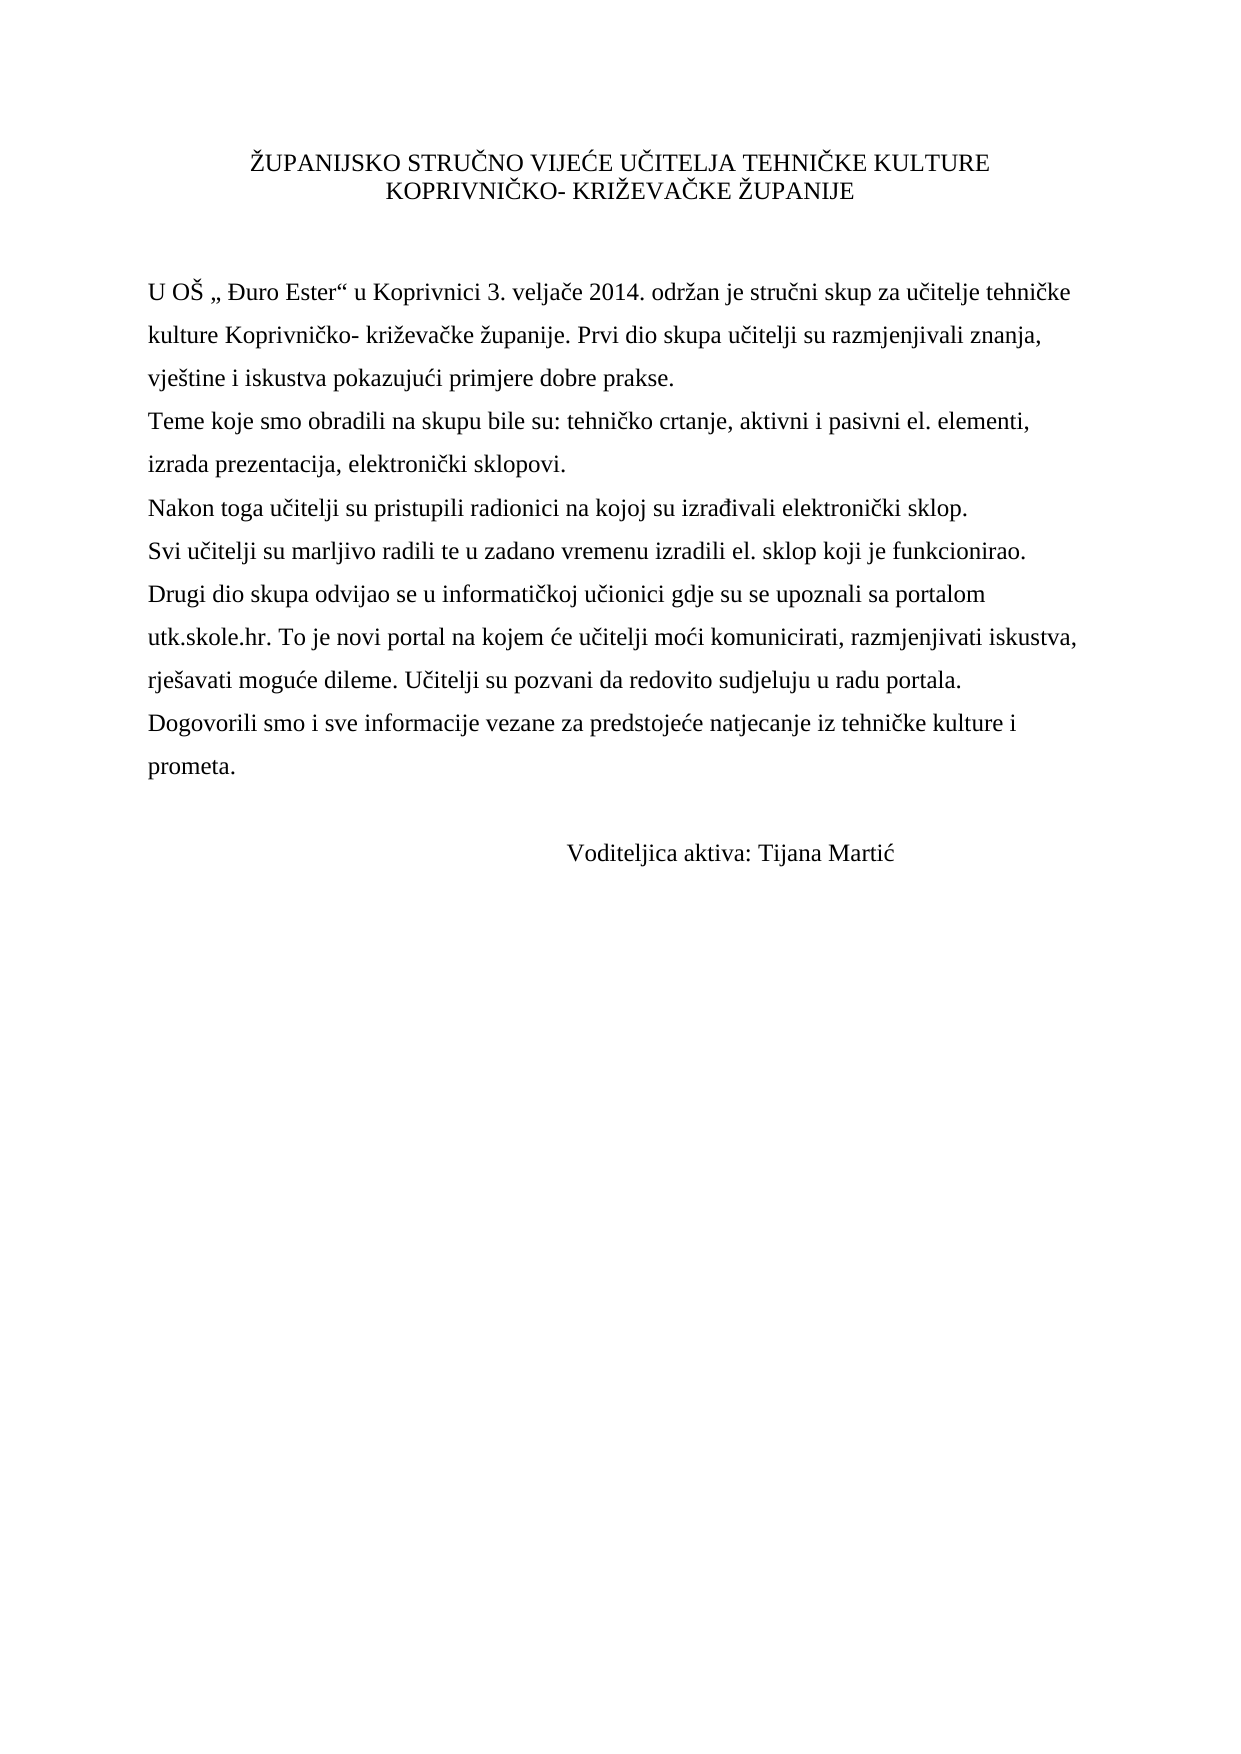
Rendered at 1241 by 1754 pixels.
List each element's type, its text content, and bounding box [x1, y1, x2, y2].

text U OŠ „ Đuro Ester“ u Koprivnici 3. veljače 2014. održan je stručni skup za učitelje tehničke kulture Koprivničko- križevačke županije. Prvi dio skupa učitelji su razmjenjivali znanja, vještine i iskustva pokazujući primjere dobre prakse. [148, 277, 1093, 392]
text Teme koje smo obradili na skupu bile su: tehničko crtanje, aktivni i pasivni el. elementi, izrada prezentacija, elektronički sklopovi. [148, 406, 1093, 478]
text Nakon toga učitelji su pristupili radionici na kojoj su izrađivali elektronički sklop. [148, 493, 1093, 521]
text Dogovorili smo i sve informacije vezane za predstojeće natjecanje iz tehničke kulture i prometa. [148, 708, 1093, 780]
text ŽUPANIJSKO STRUČNO VIJEĆE UČITELJA TEHNIČKE KULTURE [148, 148, 1093, 176]
text Svi učitelji su marljivo radili te u zadano vremenu izradili el. sklop koji je funkcionirao. [148, 536, 1093, 564]
text KOPRIVNIČKO- KRIŽEVAČKE ŽUPANIJE [148, 176, 1093, 205]
text Voditeljica aktiva: Tijana Martić [148, 838, 1093, 866]
text Drugi dio skupa odvijao se u informatičkoj učionici gdje su se upoznali sa portalom utk.skole.hr. To je novi portal na kojem će učitelji moći komunicirati, razmjenjivati iskustva, rješavati moguće dileme. Učitelji su pozvani da redovito sudjeluju u radu portala. [148, 579, 1093, 694]
